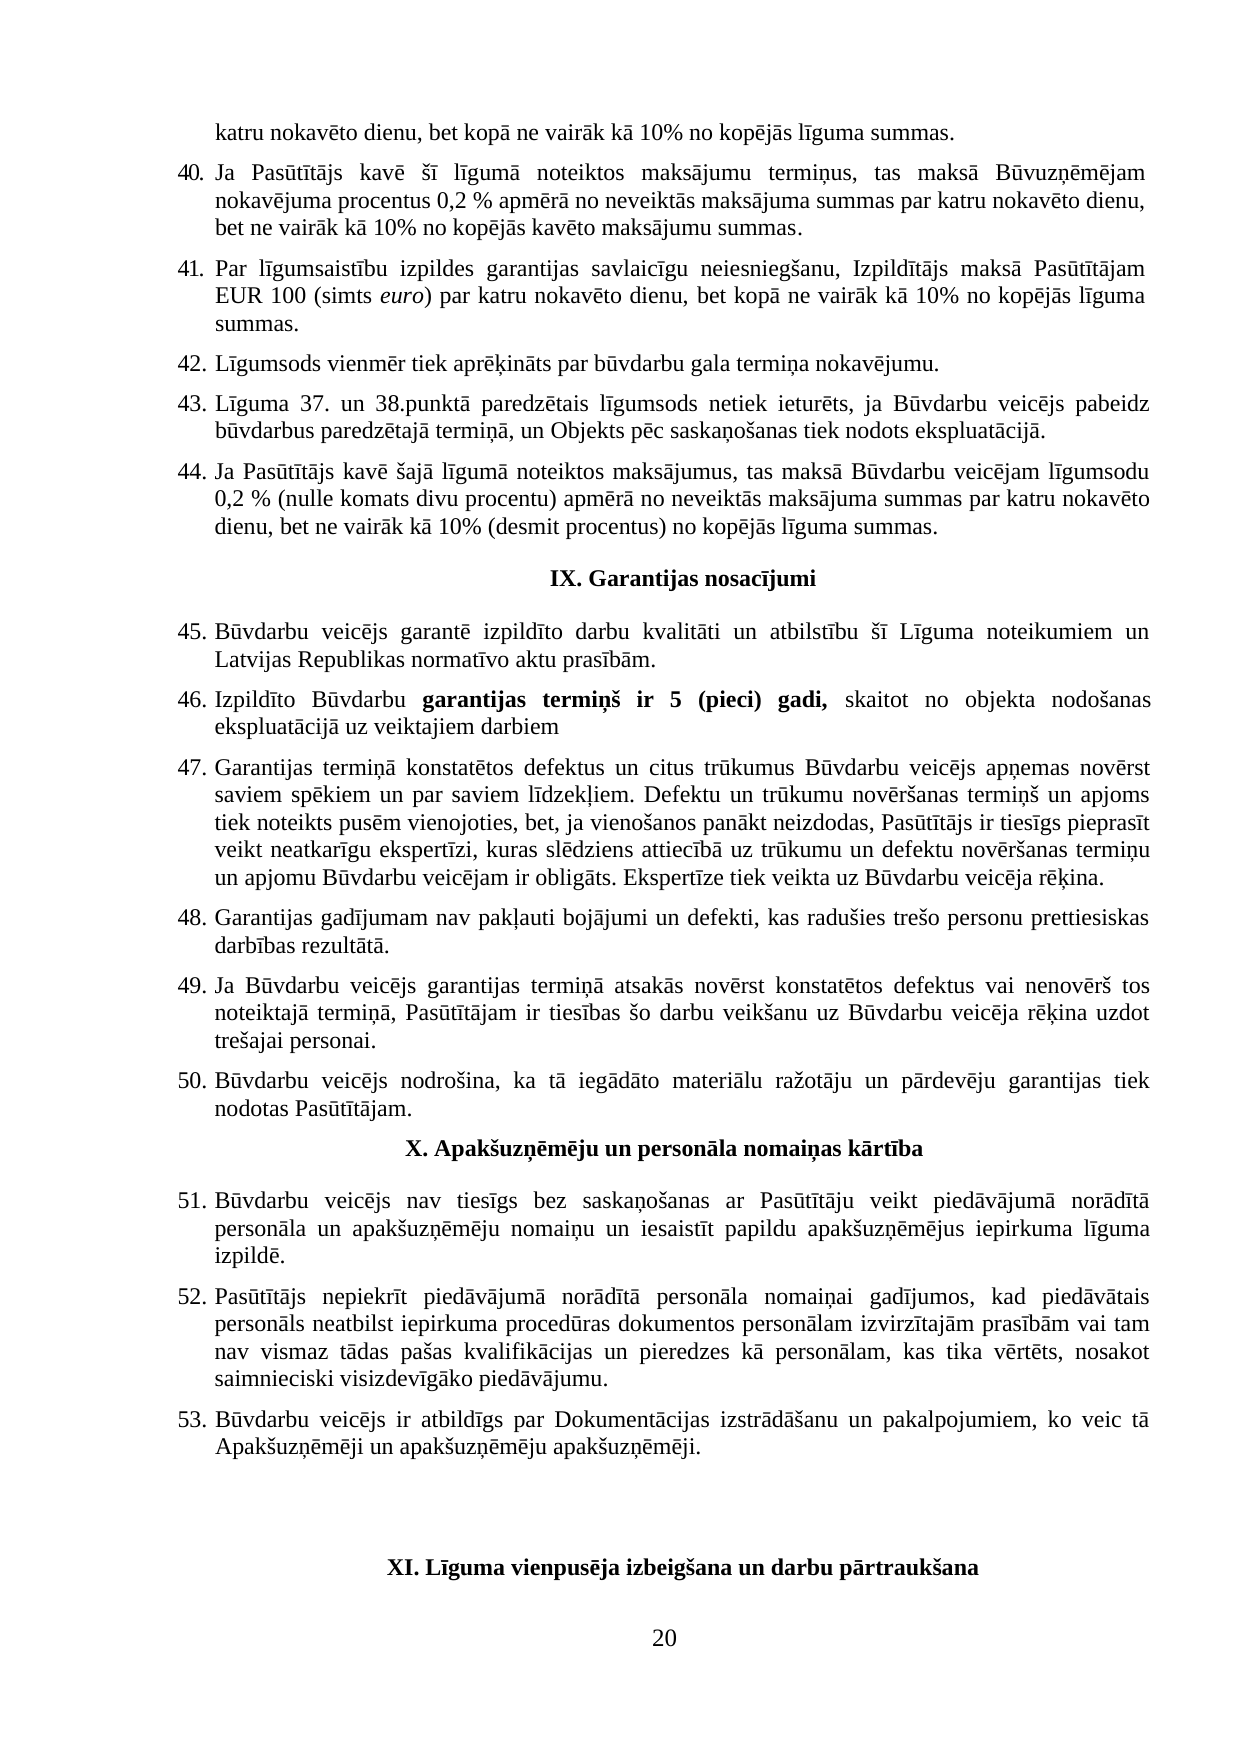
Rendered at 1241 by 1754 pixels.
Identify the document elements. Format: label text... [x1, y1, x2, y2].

text XI. Līguma vienpusēja izbeigšana un darbu pārtraukšana [215, 1552, 1152, 1580]
list Ja Pasūtītājs kavē šajā līgumā noteiktos maksājumus, tas maksā Būvdarbu veicējam līgumsodu 0,2 % (nulle komats divu procentu) apmērā no neveiktās maksājuma summas par katru nokavēto dienu, bet ne vairāk kā 10% (desmit procentus) no kopējās līguma summas. [177, 457, 1152, 539]
list Būvdarbu veicējs garantē izpildīto darbu kvalitāti un atbilstību šī Līguma noteikumiem un Latvijas Republikas normatīvo aktu prasībām. [177, 617, 1152, 672]
list Par līgumsaistību izpildes garantijas savlaicīgu neiesniegšanu, Izpildītājs maksā Pasūtītājam EUR 100 (simts euro) par katru nokavēto dienu, bet kopā ne vairāk kā 10% no kopējās līguma summas. [177, 253, 1147, 336]
list Būvdarbu veicējs nav tiesīgs bez saskaņošanas ar Pasūtītāju veikt piedāvājumā norādītā personāla un apakšuzņēmēju nomaiņu un iesaistīt papildu apakšuzņēmējus iepirkuma līguma izpildē. [177, 1186, 1152, 1269]
text X. Apakšuzņēmēju un personāla nomaiņas kārtība [177, 1134, 1152, 1161]
list Ja Būvdarbu veicējs garantijas termiņā atsakās novērst konstatētos defektus vai nenovērš tos noteiktajā termiņā, Pasūtītājam ir tiesības šo darbu veikšanu uz Būvdarbu veicēja rēķina uzdot trešajai personai. [177, 971, 1152, 1053]
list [177, 118, 1147, 146]
text IX. Garantijas nosacījumi [214, 564, 1152, 592]
list Līguma 37. un 38.punktā paredzētais līgumsods netiek ieturēts, ja Būvdarbu veicējs pabeidz būvdarbus paredzētajā termiņā, un Objekts pēc saskaņošanas tiek nodots ekspluatācijā. [177, 389, 1152, 444]
list Ja Pasūtītājs kavē šī līgumā noteiktos maksājumu termiņus, tas maksā Būvuzņēmējam nokavējuma procentus 0,2 % apmērā no neveiktās maksājuma summas par katru nokavēto dienu, bet ne vairāk kā 10% no kopējās kavēto maksājumu summas. [177, 158, 1147, 241]
list Būvdarbu veicējs ir atbildīgs par Dokumentācijas izstrādāšanu un pakalpojumiem, ko veic tā Apakšuzņēmēji un apakšuzņēmēju apakšuzņēmēji. [177, 1404, 1152, 1460]
list Pasūtītājs nepiekrīt piedāvājumā norādītā personāla nomaiņai gadījumos, kad piedāvātais personāls neatbilst iepirkuma procedūras dokumentos personālam izvirzītajām prasībām vai tam nav vismaz tādas pašas kvalifikācijas un pieredzes kā personālam, kas tika vērtēts, nosakot saimnieciski visizdevīgāko piedāvājumu. [177, 1282, 1152, 1392]
list Līgumsods vienmēr tiek aprēķināts par būvdarbu gala termiņa nokavējumu. [177, 349, 1152, 376]
list Garantijas termiņā konstatētos defektus un citus trūkumus Būvdarbu veicējs apņemas novērst saviem spēkiem un par saviem līdzekļiem. Defektu un trūkumu novēršanas termiņš un apjoms tiek noteikts pusēm vienojoties, bet, ja vienošanos panākt neizdodas, Pasūtītājs ir tiesīgs pieprasīt veikt neatkarīgu ekspertīzi, kuras slēdziens attiecībā uz trūkumu un defektu novēršanas termiņu un apjomu Būvdarbu veicējam ir obligāts. Ekspertīze tiek veikta uz Būvdarbu veicēja rēķina. [177, 752, 1152, 891]
list Izpildīto Būvdarbu garantijas termiņš ir 5 (pieci) gadi, skaitot no objekta nodošanas ekspluatācijā uz veiktajiem darbiem [177, 685, 1152, 740]
list Garantijas gadījumam nav pakļauti bojājumi un defekti, kas radušies trešo personu prettiesiskas darbības rezultātā. [177, 903, 1152, 958]
list Būvdarbu veicējs nodrošina, ka tā iegādāto materiālu ražotāju un pārdevēju garantijas tiek nodotas Pasūtītājam. [177, 1066, 1152, 1121]
